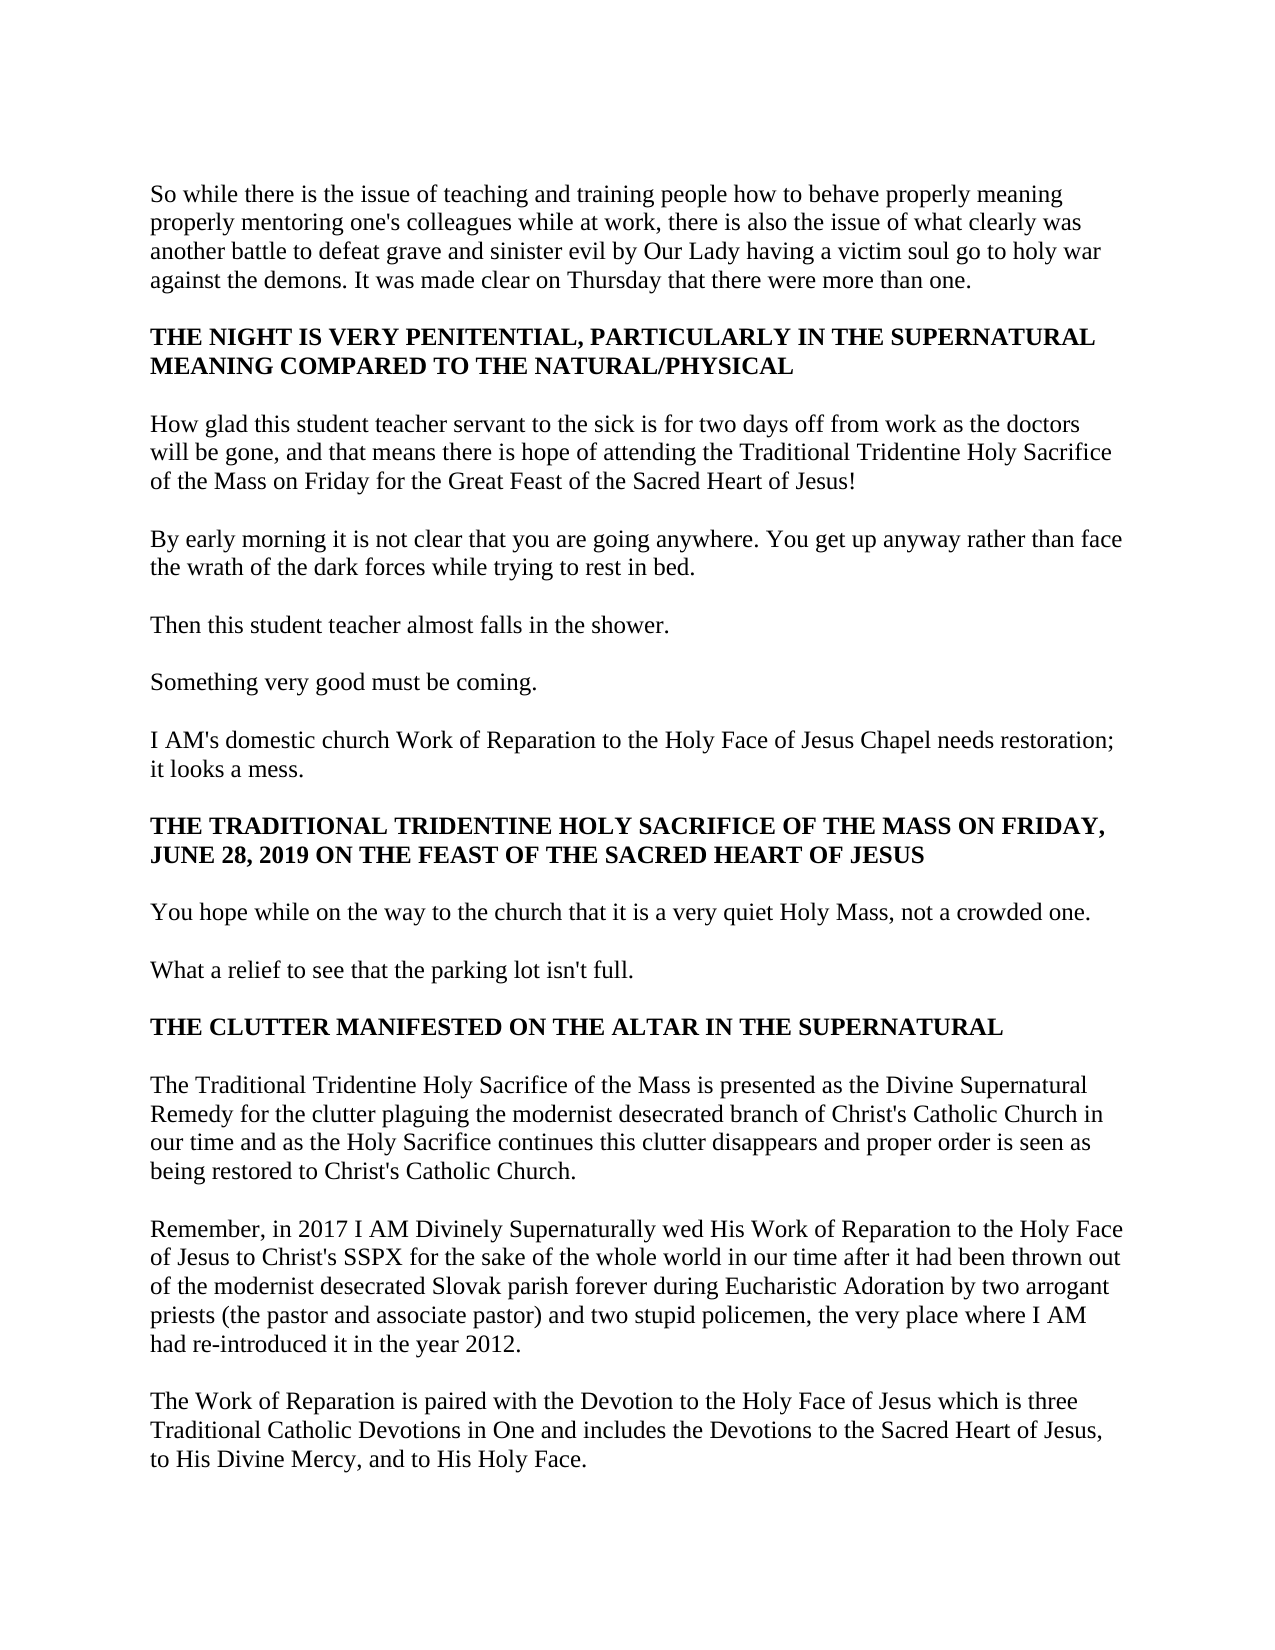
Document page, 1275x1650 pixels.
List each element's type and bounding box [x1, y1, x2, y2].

text [150, 150, 1125, 1472]
